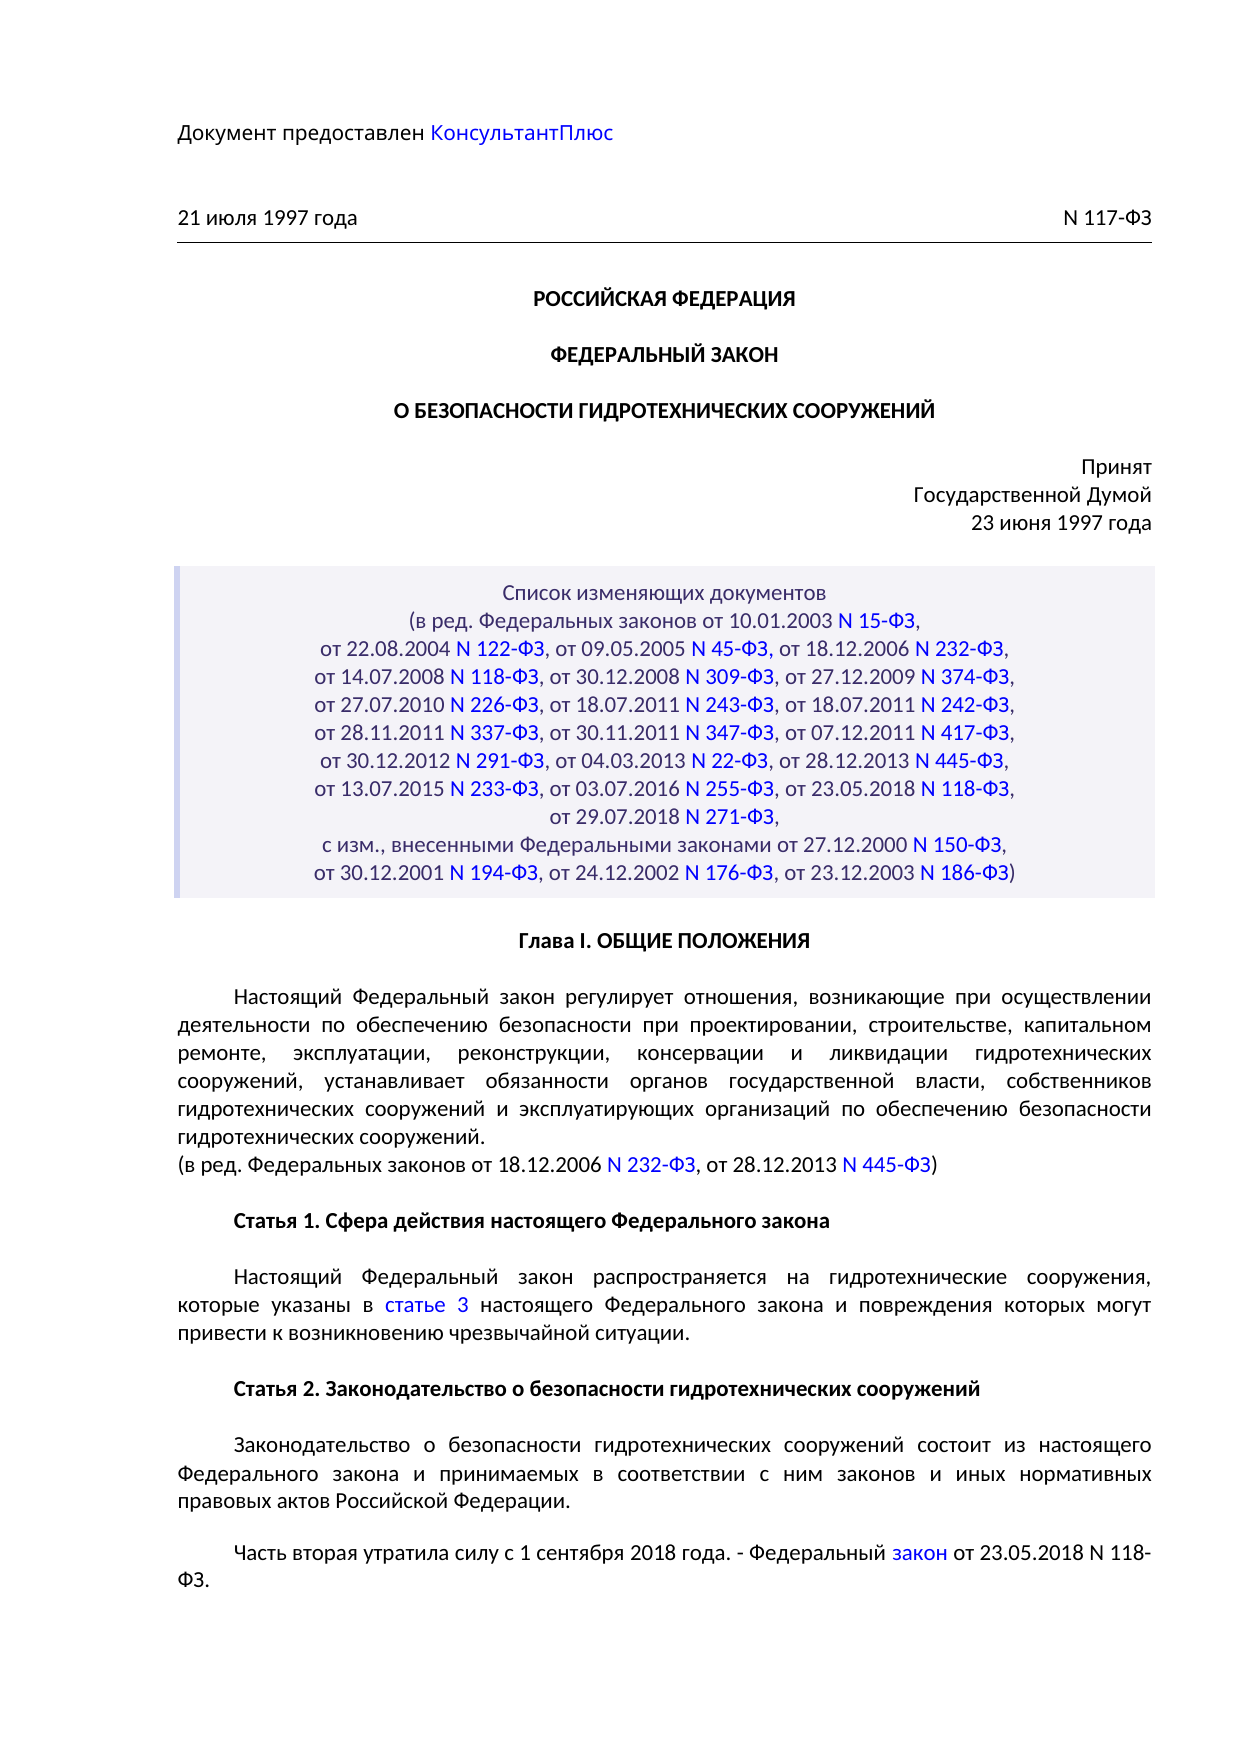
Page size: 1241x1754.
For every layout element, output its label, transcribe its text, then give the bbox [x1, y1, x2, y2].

text Государственной Думой [177, 480, 1152, 508]
table_header N 117-ФЗ [664, 203, 1152, 231]
text 23 июня 1997 года [177, 508, 1152, 536]
text Настоящий Федеральный закон распространяется на гидротехнические сооружения, которые указаны в статье 3 настоящего Федерального закона и повреждения которых могут привести к возникновению чрезвычайной ситуации. [177, 1262, 1152, 1347]
text Законодательство о безопасности гидротехнических сооружений состоит из настоящего Федерального закона и принимаемых в соответствии с ним законов и иных нормативных правовых актов Российской Федерации. [177, 1431, 1152, 1515]
text (в ред. Федеральных законов от 18.12.2006 N 232-ФЗ, от 28.12.2013 N 445-ФЗ) [177, 1150, 1152, 1178]
title РОССИЙСКАЯ ФЕДЕРАЦИЯ [177, 284, 1152, 312]
title Документ предоставлен КонсультантПлюс [177, 118, 1152, 175]
table_header Список изменяющих документов (в ред. Федеральных законов от 10.01.2003 N 15-ФЗ, от 22.08.2004 N 122-ФЗ, от 09.05.2005 N 45-ФЗ, от 18.12.2006 N 232-ФЗ, от 14.07.2008 N 118-ФЗ, от 30.12.2008 N 309-ФЗ, от 27.12.2009 N 374-ФЗ, от 27.07.2010 N 226-ФЗ, от 18.07.2011 N 243-ФЗ, от 18.07.2011 N 242-ФЗ, от 28.11.2011 N 337-ФЗ, от 30.11.2011 N 347-ФЗ, от 07.12.2011 N 417-ФЗ, от 30.12.2012 N 291-ФЗ, от 04.03.2013 N 22-ФЗ, от 28.12.2013 N 445-ФЗ, от 13.07.2015 N 233-ФЗ, от 03.07.2016 N 255-ФЗ, от 23.05.2018 N 118-ФЗ, от 29.07.2018 N 271-ФЗ, с изм., внесенными Федеральными законами от 27.12.2000 N 150-ФЗ, от 30.12.2001 N 194-ФЗ, от 24.12.2002 N 176-ФЗ, от 23.12.2003 N 186-ФЗ) [180, 566, 1149, 898]
title Глава I. ОБЩИЕ ПОЛОЖЕНИЯ [177, 926, 1152, 954]
text Настоящий Федеральный закон регулирует отношения, возникающие при осуществлении деятельности по обеспечению безопасности при проектировании, строительстве, капитальном ремонте, эксплуатации, реконструкции, консервации и ликвидации гидротехнических сооружений, устанавливает обязанности органов государственной власти, собственников гидротехнических сооружений и эксплуатирующих организаций по обеспечению безопасности гидротехнических сооружений. [177, 982, 1152, 1150]
text Часть вторая утратила силу с 1 сентября 2018 года. - Федеральный закон от 23.05.2018 N 118-ФЗ. [177, 1538, 1152, 1594]
table_header 21 июля 1997 года [177, 203, 664, 231]
title Статья 1. Сфера действия настоящего Федерального закона [177, 1206, 1152, 1234]
title ФЕДЕРАЛЬНЫЙ ЗАКОН [177, 340, 1152, 368]
title Статья 2. Законодательство о безопасности гидротехнических сооружений [177, 1374, 1152, 1403]
title О БЕЗОПАСНОСТИ ГИДРОТЕХНИЧЕСКИХ СООРУЖЕНИЙ [177, 396, 1152, 424]
text Принят [177, 452, 1152, 480]
